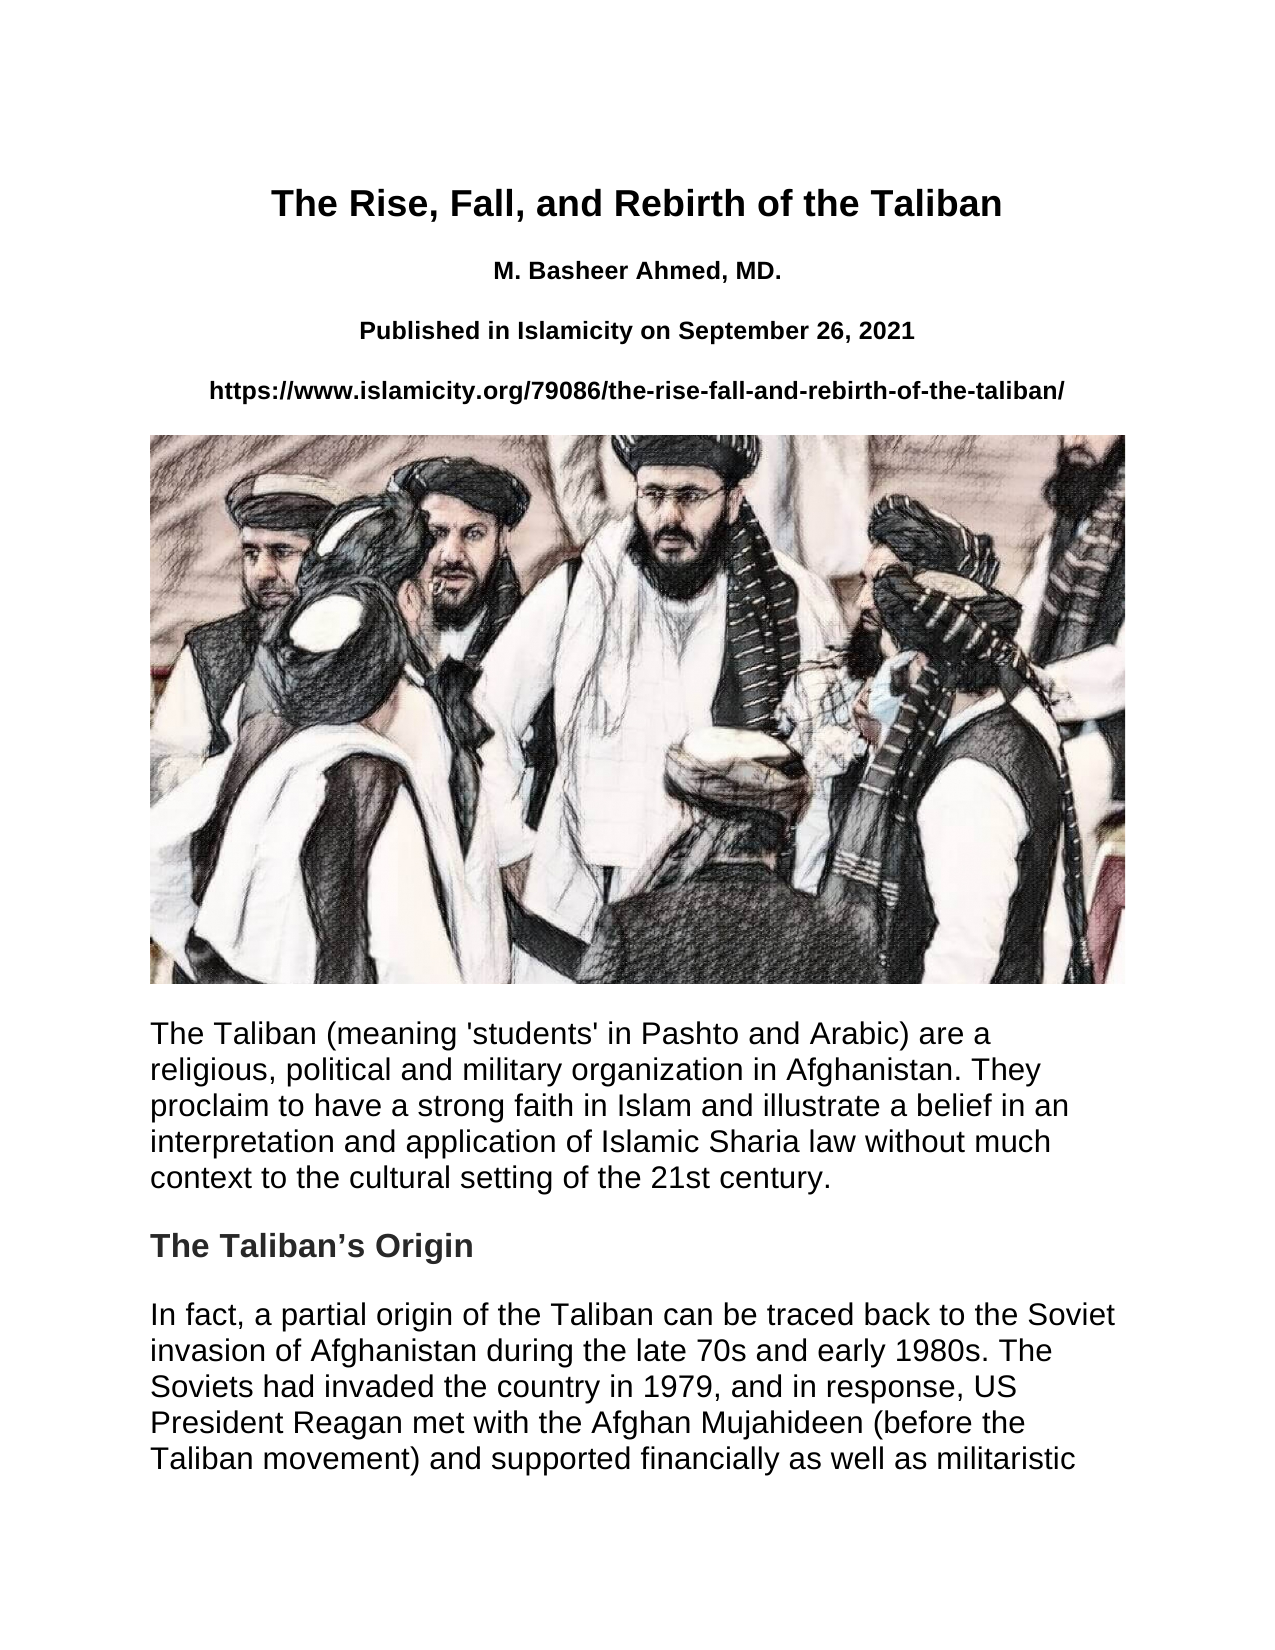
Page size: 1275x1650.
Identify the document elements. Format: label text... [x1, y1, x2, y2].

text Published in Islamicity on September 26, 2021 [150, 316, 1125, 344]
text The Rise, Fall, and Rebirth of the Taliban [150, 181, 1125, 224]
picture [150, 435, 1125, 984]
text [150, 1296, 1125, 1476]
text The Taliban’s Origin [150, 1226, 1125, 1265]
text https://www.islamicity.org/79086/the-rise-fall-and-rebirth-of-the-taliban/ [150, 376, 1125, 404]
text The Taliban (meaning 'students' in Pashto and Arabic) are a religious, political and military organization in Afghanistan. They proclaim to have a strong faith in Islam and illustrate a belief in an interpretation and application of Islamic Sharia law without much context to the cultural setting of the 21st century. [150, 1015, 1125, 1195]
text M. Basheer Ahmed, MD. [150, 256, 1125, 284]
